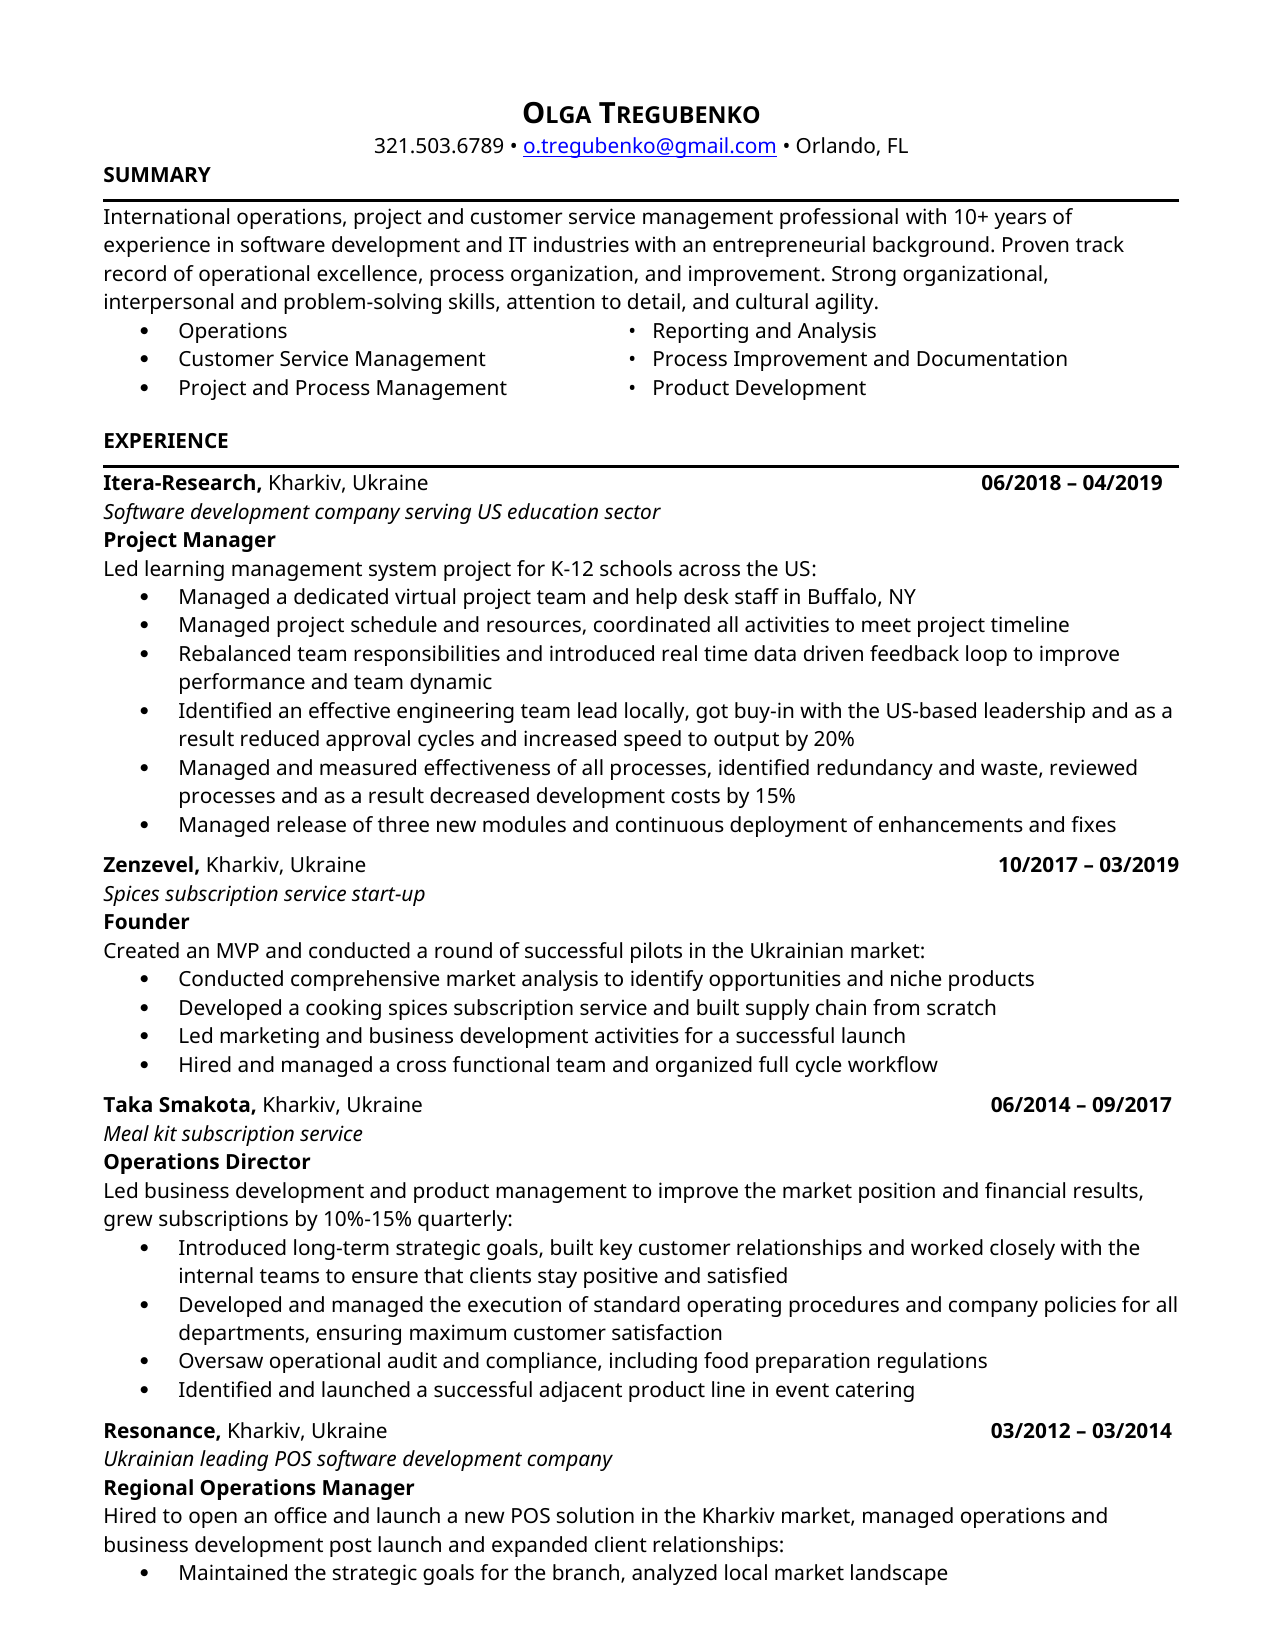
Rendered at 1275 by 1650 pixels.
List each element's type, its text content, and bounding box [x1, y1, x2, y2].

list Customer Service Management • Process Improvement and Documentation [141, 344, 1179, 373]
list Managed project schedule and resources, coordinated all activities to meet project timeline [141, 611, 1179, 639]
text Project Manager [103, 525, 1179, 554]
text Meal kit subscription service [103, 1119, 1179, 1147]
list Identified and launched a successful adjacent product line in event catering [141, 1375, 1179, 1403]
text Resonance, Kharkiv, Ukraine 03/2012 – 03/2014 [103, 1416, 1179, 1444]
text Created an MVP and conducted a round of successful pilots in the Ukrainian market: [103, 936, 1179, 964]
list Developed and managed the execution of standard operating procedures and company policies for all departments, ensuring maximum customer satisfaction [141, 1290, 1179, 1347]
text EXperience [103, 426, 1179, 455]
text Taka Smakota, Kharkiv, Ukraine 06/2014 – 09/2017 [103, 1091, 1179, 1119]
list Oversaw operational audit and compliance, including food preparation regulations [141, 1347, 1179, 1375]
list Introduced long-term strategic goals, built key customer relationships and worked closely with the internal teams to ensure that clients stay positive and satisfied [141, 1233, 1179, 1290]
text Founder [103, 907, 1179, 936]
list Project and Process Management • Product Development [141, 373, 1179, 401]
list Developed a cooking spices subscription service and built supply chain from scratch [141, 993, 1179, 1021]
list Managed and measured effectiveness of all processes, identified redundancy and waste, reviewed processes and as a result decreased development costs by 15% [141, 753, 423, 810]
text Zenzevel, Kharkiv, Ukraine 10/2017 – 03/2019 [103, 851, 1179, 879]
list Hired and managed a cross functional team and organized full cycle workflow [141, 1050, 1179, 1078]
text Spices subscription service start-up [103, 879, 1179, 907]
text Operations Director [103, 1147, 1179, 1176]
text Led business development and product management to improve the market position and financial results, grew subscriptions by 10%-15% quarterly: [103, 1176, 1179, 1233]
list Led marketing and business development activities for a successful launch [141, 1021, 1179, 1050]
list Managed release of three new modules and continuous deployment of enhancements and fixes [141, 810, 1179, 838]
text Ukrainian leading POS software development company [103, 1444, 1179, 1473]
list Maintained the strategic goals for the branch, analyzed local market landscape [141, 1558, 1179, 1587]
list Conducted comprehensive market analysis to identify opportunities and niche products [141, 964, 1179, 993]
text International operations, project and customer service management professional with 10+ years of experience in software development and IT industries with an entrepreneurial background. Proven track record of operational excellence, process organization, and improvement. Strong organizational, interpersonal and problem-solving skills, attention to detail, and cultural agility. [103, 202, 1179, 316]
text Itera-Research, Kharkiv, Ukraine 06/2018 – 04/2019 [103, 468, 1179, 497]
text Software development company serving US education sector [103, 497, 1179, 525]
list Identified an effective engineering team lead locally, got buy-in with the US-based leadership and as a result reduced approval cycles and increased speed to output by 20% [141, 696, 1179, 753]
list Managed and measured effectiveness of all processes, identified redundancy and waste, reviewed processes and as a result decreased development costs by 15% [796, 753, 1179, 810]
list Operations • Reporting and Analysis [141, 316, 1179, 344]
text Summary [103, 160, 1179, 188]
text 321.503.6789 • o.tregubenko@gmail.com • Orlando, FL [103, 132, 1179, 160]
list Managed a dedicated virtual project team and help desk staff in Buffalo, NY [141, 582, 1179, 611]
text Led learning management system project for K-12 schools across the US: [103, 554, 1179, 582]
text Regional Operations Manager [103, 1473, 1179, 1501]
list Rebalanced team responsibilities and introduced real time data driven feedback loop to improve performance and team dynamic [141, 639, 1179, 696]
text Olga Tregubenko [103, 92, 1179, 132]
text Hired to open an office and launch a new POS solution in the Kharkiv market, managed operations and business development post launch and expanded client relationships: [103, 1501, 1179, 1558]
